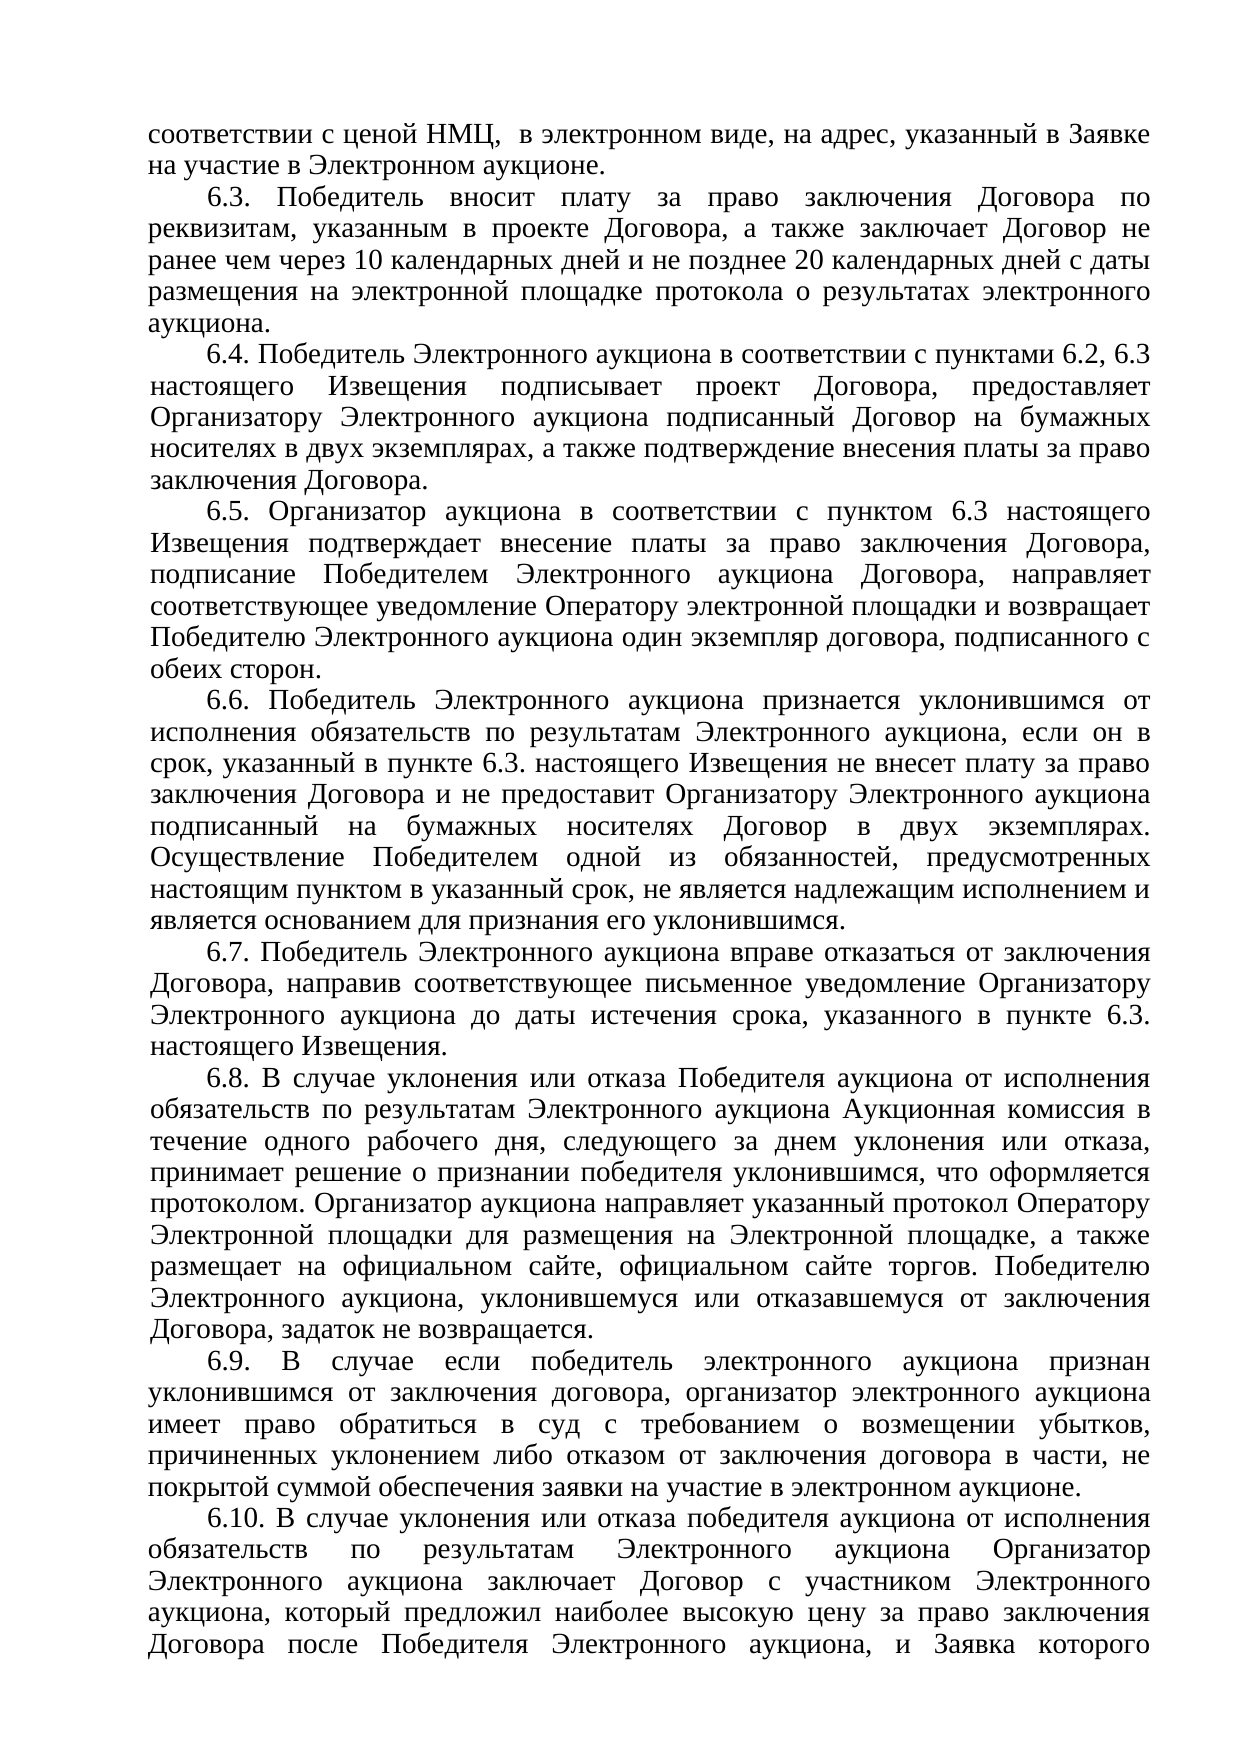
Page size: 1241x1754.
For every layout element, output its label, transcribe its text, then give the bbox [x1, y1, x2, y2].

text 6.6. Победитель Электронного аукциона признается уклонившимся от исполнения обязательств по результатам Электронного аукциона, если он в срок, указанный в пункте 6.3. настоящего Извещения не внесет плату за право заключения Договора и не предоставит Организатору Электронного аукциона подписанный на бумажных носителях Договор в двух экземплярах. Осуществление Победителем одной из обязанностей, предусмотренных настоящим пунктом в указанный срок, не является надлежащим исполнением и является основанием для признания его уклонившимся. [150, 684, 1152, 936]
text 6.3. Победитель вносит плату за право заключения Договора по реквизитам, указанным в проекте Договора, а также заключает Договор не ранее чем через 10 календарных дней и не позднее 20 календарных дней с даты размещения на электронной площадке протокола о результатах электронного аукциона. [148, 181, 1152, 338]
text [148, 118, 1152, 181]
text 6.9. В случае если победитель электронного аукциона признан уклонившимся от заключения договора, организатор электронного аукциона имеет право обратиться в суд с требованием о возмещении убытков, причиненных уклонением либо отказом от заключения договора в части, не покрытой суммой обеспечения заявки на участие в электронном аукционе. [148, 1345, 1152, 1502]
text 6.7. Победитель Электронного аукциона вправе отказаться от заключения Договора, направив соответствующее письменное уведомление Организатору Электронного аукциона до даты истечения срока, указанного в пункте 6.3. настоящего Извещения. [150, 936, 1152, 1062]
text 6.8. В случае уклонения или отказа Победителя аукциона от исполнения обязательств по результатам Электронного аукциона Аукционная комиссия в течение одного рабочего дня, следующего за днем уклонения или отказа, принимает решение о признании победителя уклонившимся, что оформляется протоколом. Организатор аукциона направляет указанный протокол Оператору Электронной площадки для размещения на Электронной площадке, а также размещает на официальном сайте, официальном сайте торгов. Победителю Электронного аукциона, уклонившемуся или отказавшемуся от заключения Договора, задаток не возвращается. [150, 1062, 1152, 1345]
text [148, 1502, 1152, 1659]
text 6.4. Победитель Электронного аукциона в соответствии с пунктами 6.2, 6.3 настоящего Извещения подписывает проект Договора, предоставляет Организатору Электронного аукциона подписанный Договор на бумажных носителях в двух экземплярах, а также подтверждение внесения платы за право заключения Договора. [150, 338, 1152, 496]
text 6.5. Организатор аукциона в соответствии с пунктом 6.3 настоящего Извещения подтверждает внесение платы за право заключения Договора, подписание Победителем Электронного аукциона Договора, направляет соответствующее уведомление Оператору электронной площадки и возвращает Победителю Электронного аукциона один экземпляр договора, подписанного с обеих сторон. [150, 496, 1152, 684]
